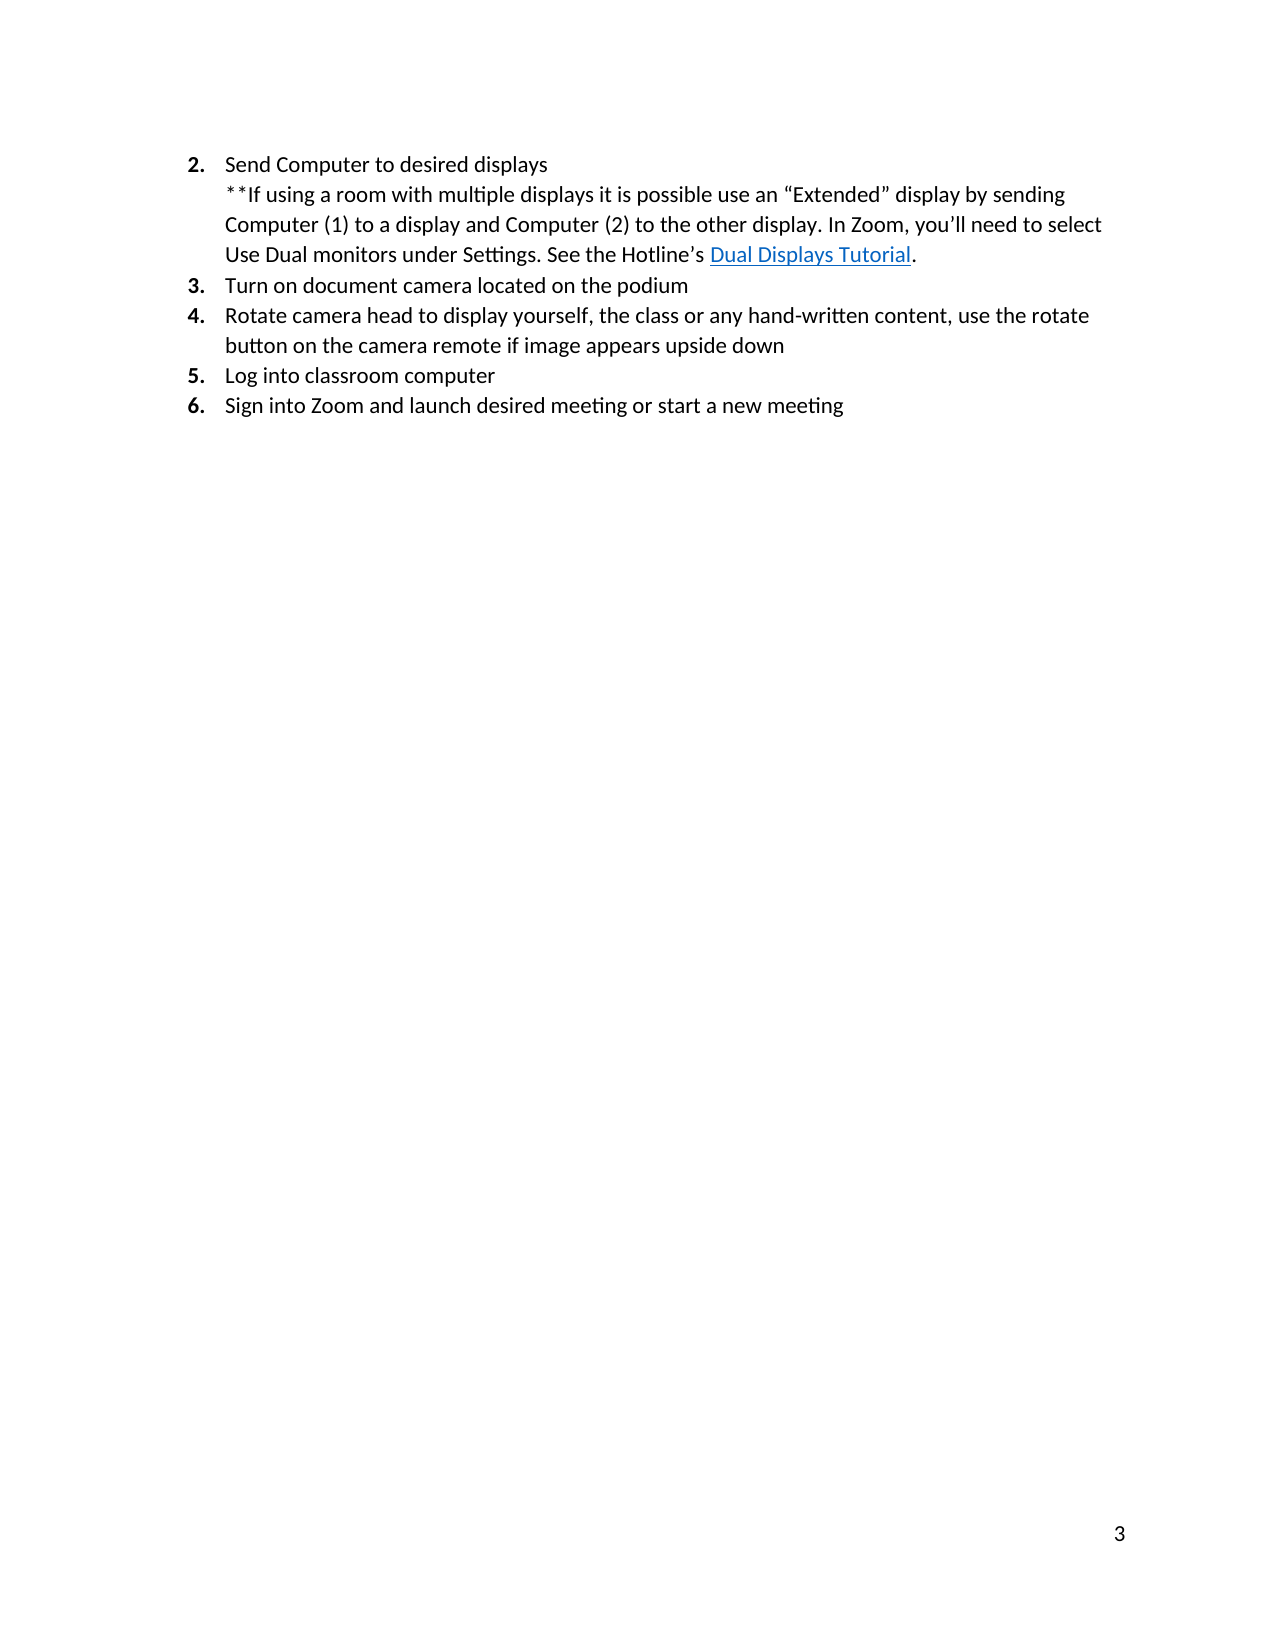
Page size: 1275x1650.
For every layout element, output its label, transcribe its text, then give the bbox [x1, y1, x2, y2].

list Log into classroom computer [187, 361, 1125, 389]
list Send Computer to desired displays **If using a room with multiple displays it is possible use an “Extended” display by sending Computer (1) to a display and Computer (2) to the other display. In Zoom, you’ll need to select Use Dual monitors under Settings. See the Hotline’s Dual Displays Tutorial. [187, 150, 1125, 269]
list Sign into Zoom and launch desired meeting or start a new meeting [187, 392, 1125, 420]
list Rotate camera head to display yourself, the class or any hand-written content, use the rotate button on the camera remote if image appears upside down [187, 301, 1125, 359]
list Turn on document camera located on the podium [187, 271, 1125, 299]
